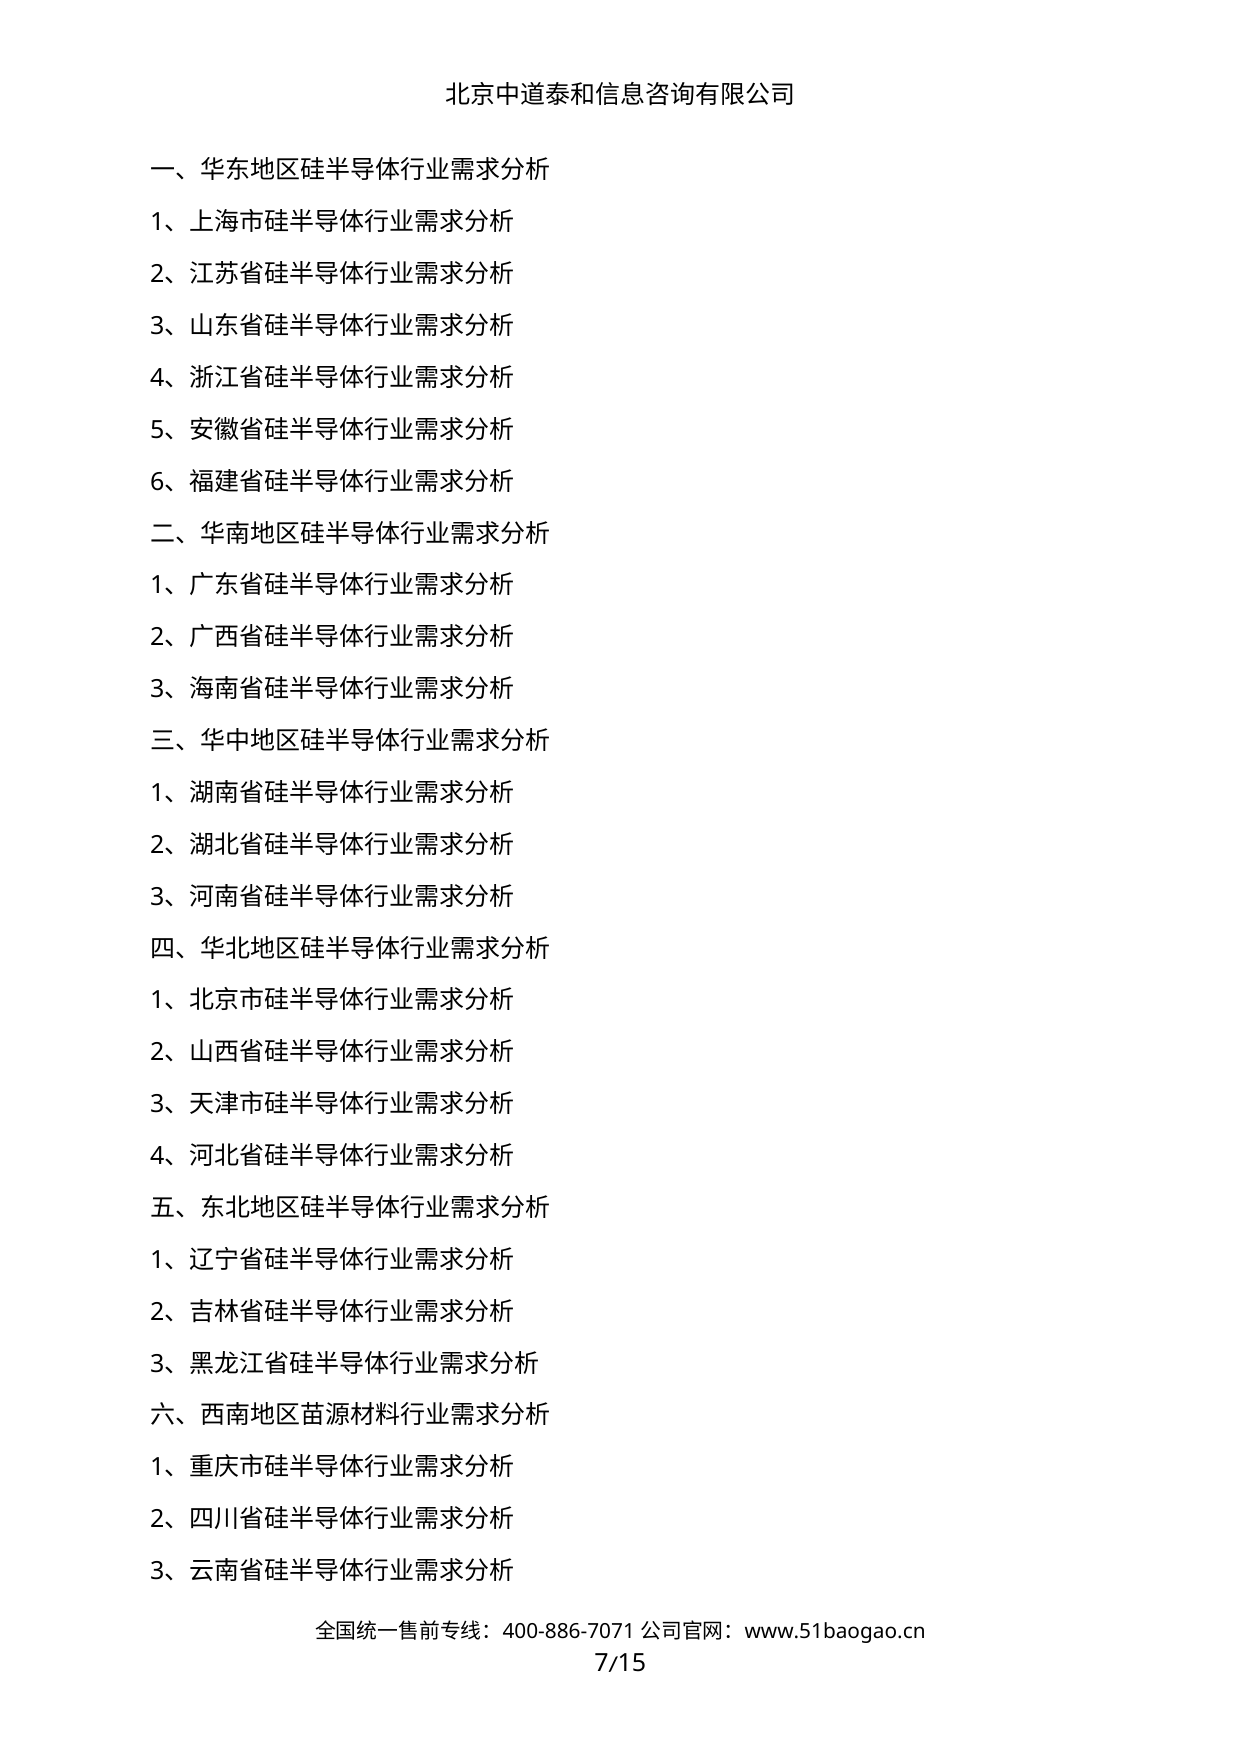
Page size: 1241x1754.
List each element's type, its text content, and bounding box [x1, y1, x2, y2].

text 1、湖南省硅半导体行业需求分析 [150, 772, 1090, 809]
text 2、四川省硅半导体行业需求分析 [150, 1499, 1090, 1535]
text 2、吉林省硅半导体行业需求分析 [150, 1291, 1090, 1327]
text 1、北京市硅半导体行业需求分析 [150, 980, 1090, 1016]
text 2、广西省硅半导体行业需求分析 [150, 617, 1090, 653]
text 2、湖北省硅半导体行业需求分析 [150, 824, 1090, 861]
text 3、山东省硅半导体行业需求分析 [150, 306, 1090, 342]
text 三、华中地区硅半导体行业需求分析 [150, 721, 1090, 757]
text 4、河北省硅半导体行业需求分析 [150, 1136, 1090, 1172]
text 6、福建省硅半导体行业需求分析 [150, 461, 1090, 497]
text 1、重庆市硅半导体行业需求分析 [150, 1447, 1090, 1483]
text 五、东北地区硅半导体行业需求分析 [150, 1187, 1090, 1224]
text 4、浙江省硅半导体行业需求分析 [150, 357, 1090, 394]
text 四、华北地区硅半导体行业需求分析 [150, 928, 1090, 964]
text 二、华南地区硅半导体行业需求分析 [150, 513, 1090, 549]
text 1、上海市硅半导体行业需求分析 [150, 202, 1090, 238]
text 六、西南地区苗源材料行业需求分析 [150, 1395, 1090, 1431]
text 1、广东省硅半导体行业需求分析 [150, 565, 1090, 601]
text 3、云南省硅半导体行业需求分析 [150, 1551, 1090, 1587]
text 3、黑龙江省硅半导体行业需求分析 [150, 1343, 1090, 1379]
text 3、河南省硅半导体行业需求分析 [150, 876, 1090, 912]
text 1、辽宁省硅半导体行业需求分析 [150, 1239, 1090, 1276]
text 2、江苏省硅半导体行业需求分析 [150, 254, 1090, 290]
text 3、天津市硅半导体行业需求分析 [150, 1084, 1090, 1120]
text 2、山西省硅半导体行业需求分析 [150, 1032, 1090, 1068]
text 一、华东地区硅半导体行业需求分析 [150, 150, 1090, 186]
text 3、海南省硅半导体行业需求分析 [150, 669, 1090, 705]
text 5、安徽省硅半导体行业需求分析 [150, 409, 1090, 446]
